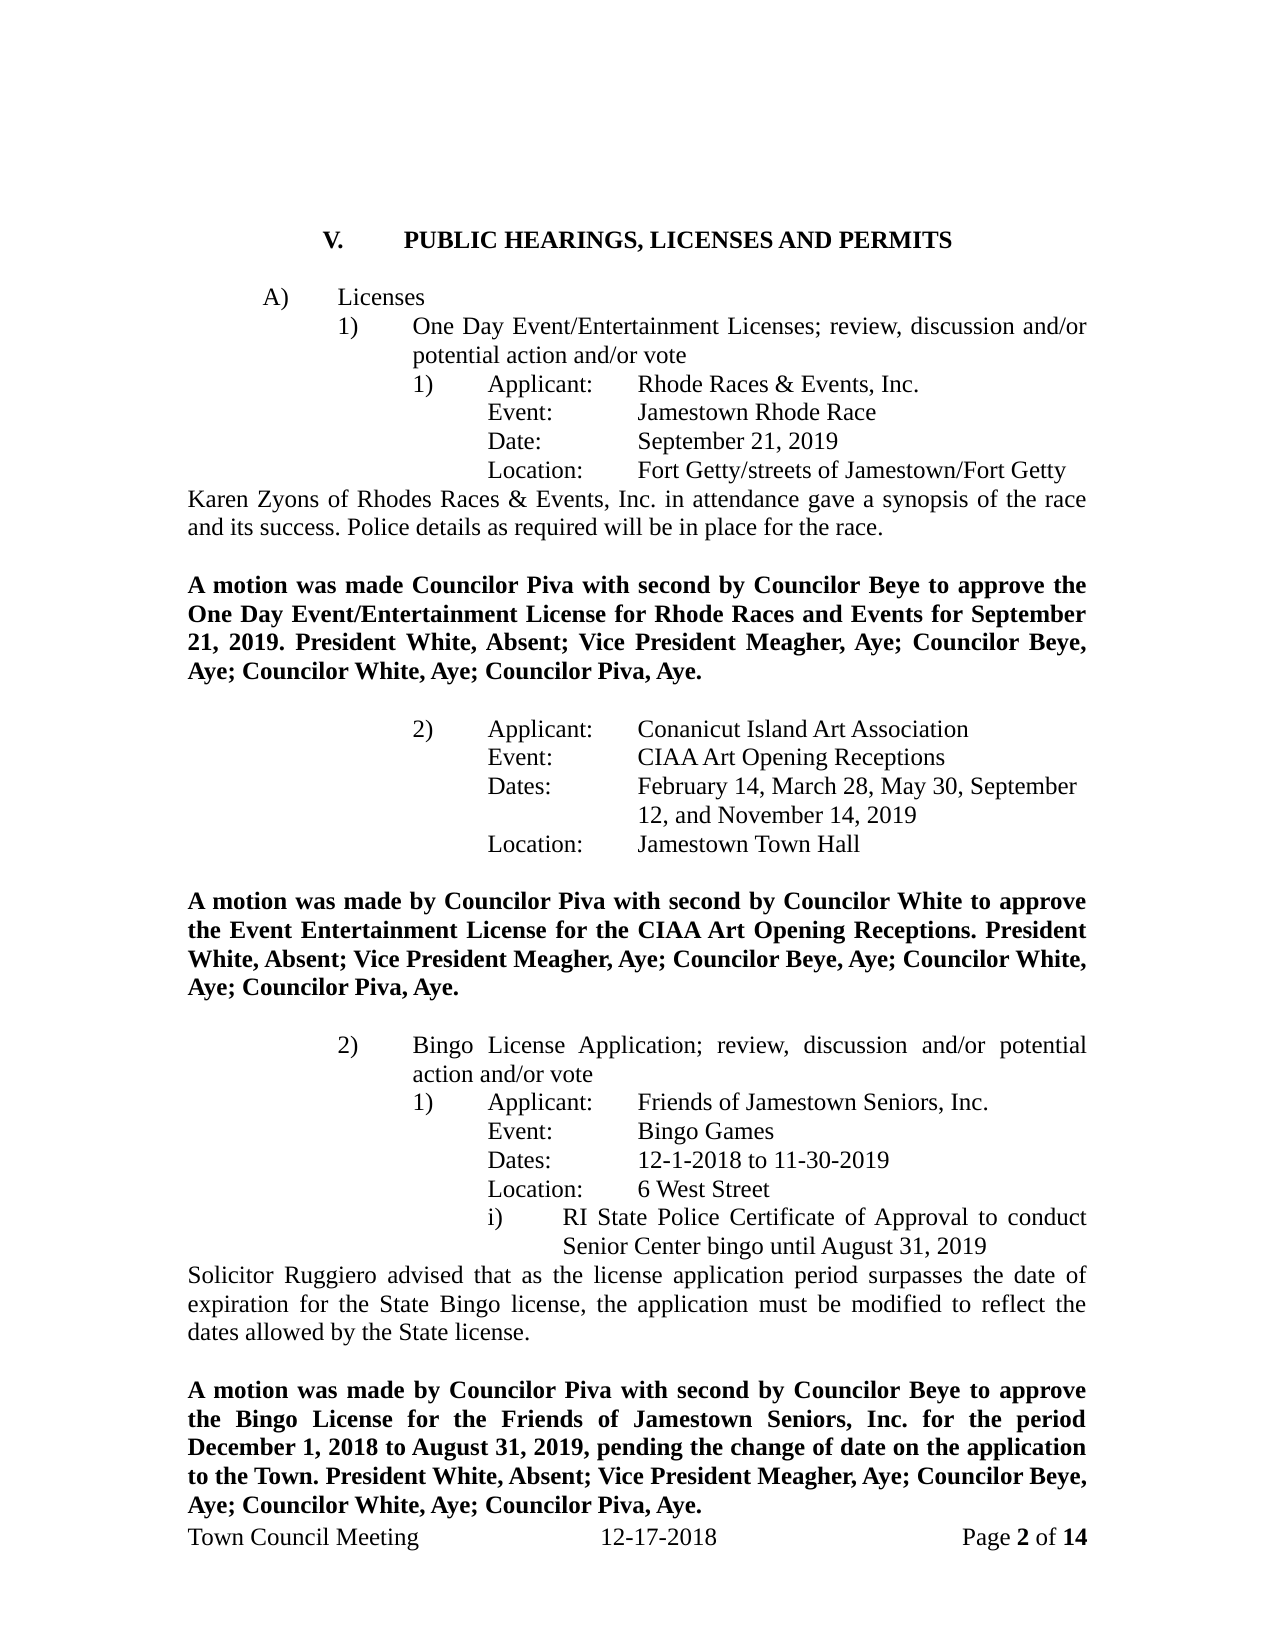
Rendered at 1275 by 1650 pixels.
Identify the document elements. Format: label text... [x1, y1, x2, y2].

subtitle Applicant: Friends of Jamestown Seniors, Inc. [412, 1087, 1087, 1116]
text A motion was made by Councilor Piva with second by Councilor Beye to approve the Bingo License for the Friends of Jamestown Seniors, Inc. for the period December 1, 2018 to August 31, 2019, pending the change of date on the application to the Town. President White, Absent; Vice President Meagher, Aye; Councilor Beye, Aye; Councilor White, Aye; Councilor Piva, Aye. [187, 1375, 1087, 1519]
text A motion was made Councilor Piva with second by Councilor Beye to approve the One Day Event/Entertainment License for Rhode Races and Events for September 21, 2019. President White, Absent; Vice President Meagher, Aye; Councilor Beye, Aye; Councilor White, Aye; Councilor Piva, Aye. [187, 570, 1087, 685]
subtitle Bingo License Application; review, discussion and/or potential action and/or vote [337, 1030, 1087, 1087]
text Solicitor Ruggiero advised that as the license application period surpasses the date of expiration for the State Bingo license, the application must be modified to reflect the dates allowed by the State license. [187, 1260, 1087, 1346]
text Event: Bingo Games [487, 1116, 1087, 1145]
subtitle RI State Police Certificate of Approval to conduct Senior Center bingo until August 31, 2019 [487, 1202, 1087, 1260]
subtitle Licenses [262, 282, 1087, 311]
text Karen Zyons of Rhodes Races & Events, Inc. in attendance gave a synopsis of the race and its success. Police details as required will be in place for the race. [187, 484, 1087, 541]
list PUBLIC HEARINGS, LICENSES AND PERMITS [187, 225, 1087, 254]
subtitle Applicant: Conanicut Island Art Association [403, 714, 1087, 742]
text Location: Fort Getty/streets of Jamestown/Fort Getty [487, 455, 1087, 484]
text Dates: February 14, March 28, May 30, September 12, and November 14, 2019 [487, 771, 1087, 829]
text Location: 6 West Street [487, 1174, 1087, 1202]
subtitle One Day Event/Entertainment Licenses; review, discussion and/or potential action and/or vote [337, 311, 1087, 369]
text Dates: 12-1-2018 to 11-30-2019 [487, 1145, 1087, 1174]
text Location: Jamestown Town Hall [487, 829, 1087, 857]
subtitle Applicant: Rhode Races & Events, Inc. [412, 369, 1087, 397]
text Date: September 21, 2019 [487, 426, 1087, 455]
text Event: Jamestown Rhode Race [487, 397, 1087, 426]
text Event: CIAA Art Opening Receptions [487, 742, 1087, 771]
text A motion was made by Councilor Piva with second by Councilor White to approve the Event Entertainment License for the CIAA Art Opening Receptions. President White, Absent; Vice President Meagher, Aye; Councilor Beye, Aye; Councilor White, Aye; Councilor Piva, Aye. [187, 886, 1087, 1001]
